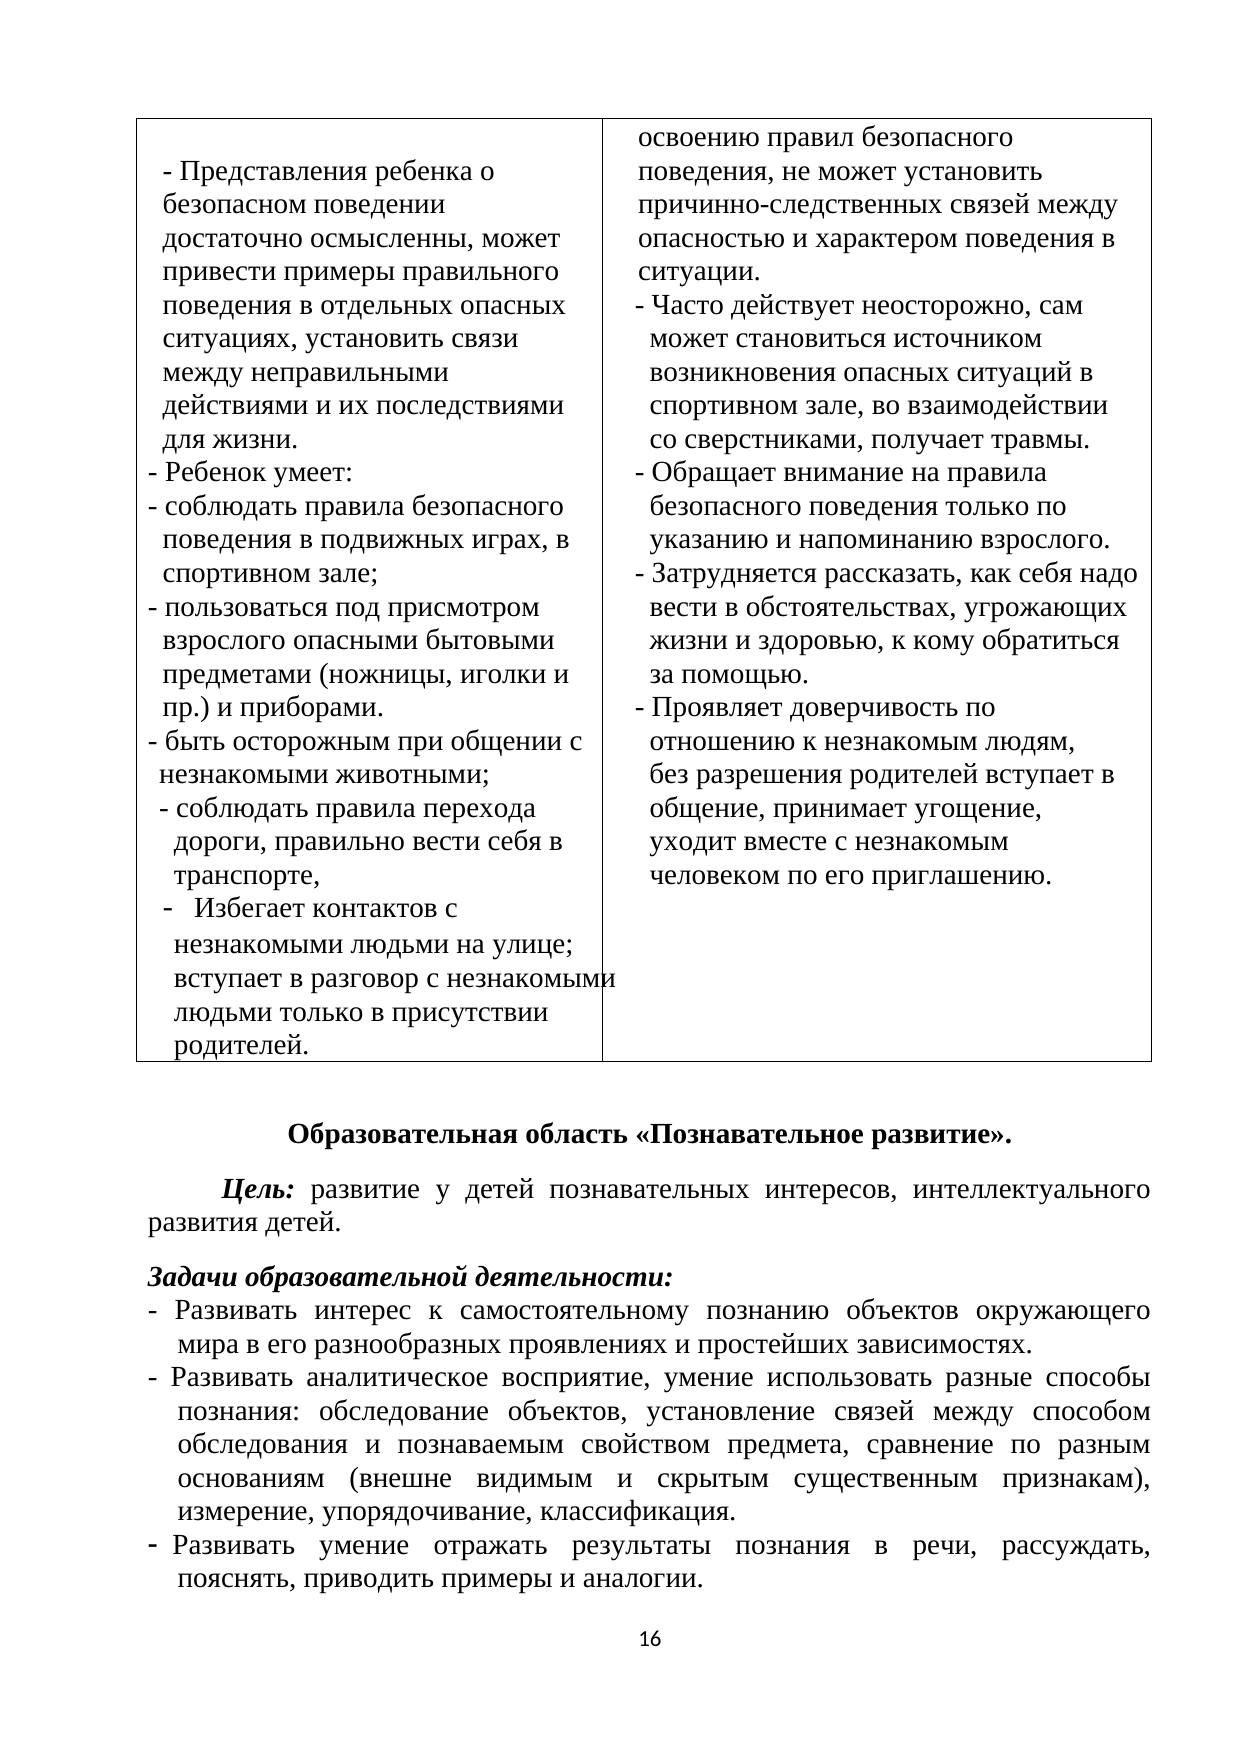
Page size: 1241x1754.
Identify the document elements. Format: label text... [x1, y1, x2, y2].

text Развивать умение отражать результаты познания в речи, рассуждать, пояснять, приводить примеры и аналогии. [148, 1527, 1152, 1594]
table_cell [137, 119, 602, 1061]
text Цель: развитие у детей познавательных интересов, интеллектуального развития детей. [148, 1171, 1152, 1238]
table_cell [603, 119, 627, 1061]
text Задачи образовательной деятельности: [148, 1259, 1152, 1292]
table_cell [627, 119, 1151, 1061]
text - Развивать интерес к самостоятельному познанию объектов окружающего мира в его разнообразных проявлениях и простейших зависимостях. [148, 1292, 1152, 1359]
text - Развивать аналитическое восприятие, умение использовать разные способы познания: обследование объектов, установление связей между способом обследования и познаваемым свойством предмета, сравнение по разным основаниям (внешне видимым и скрытым существенным признакам), измерение, упорядочивание, классификация. [148, 1359, 1152, 1527]
text Образовательная область «Познавательное развитие». [148, 1116, 1152, 1150]
